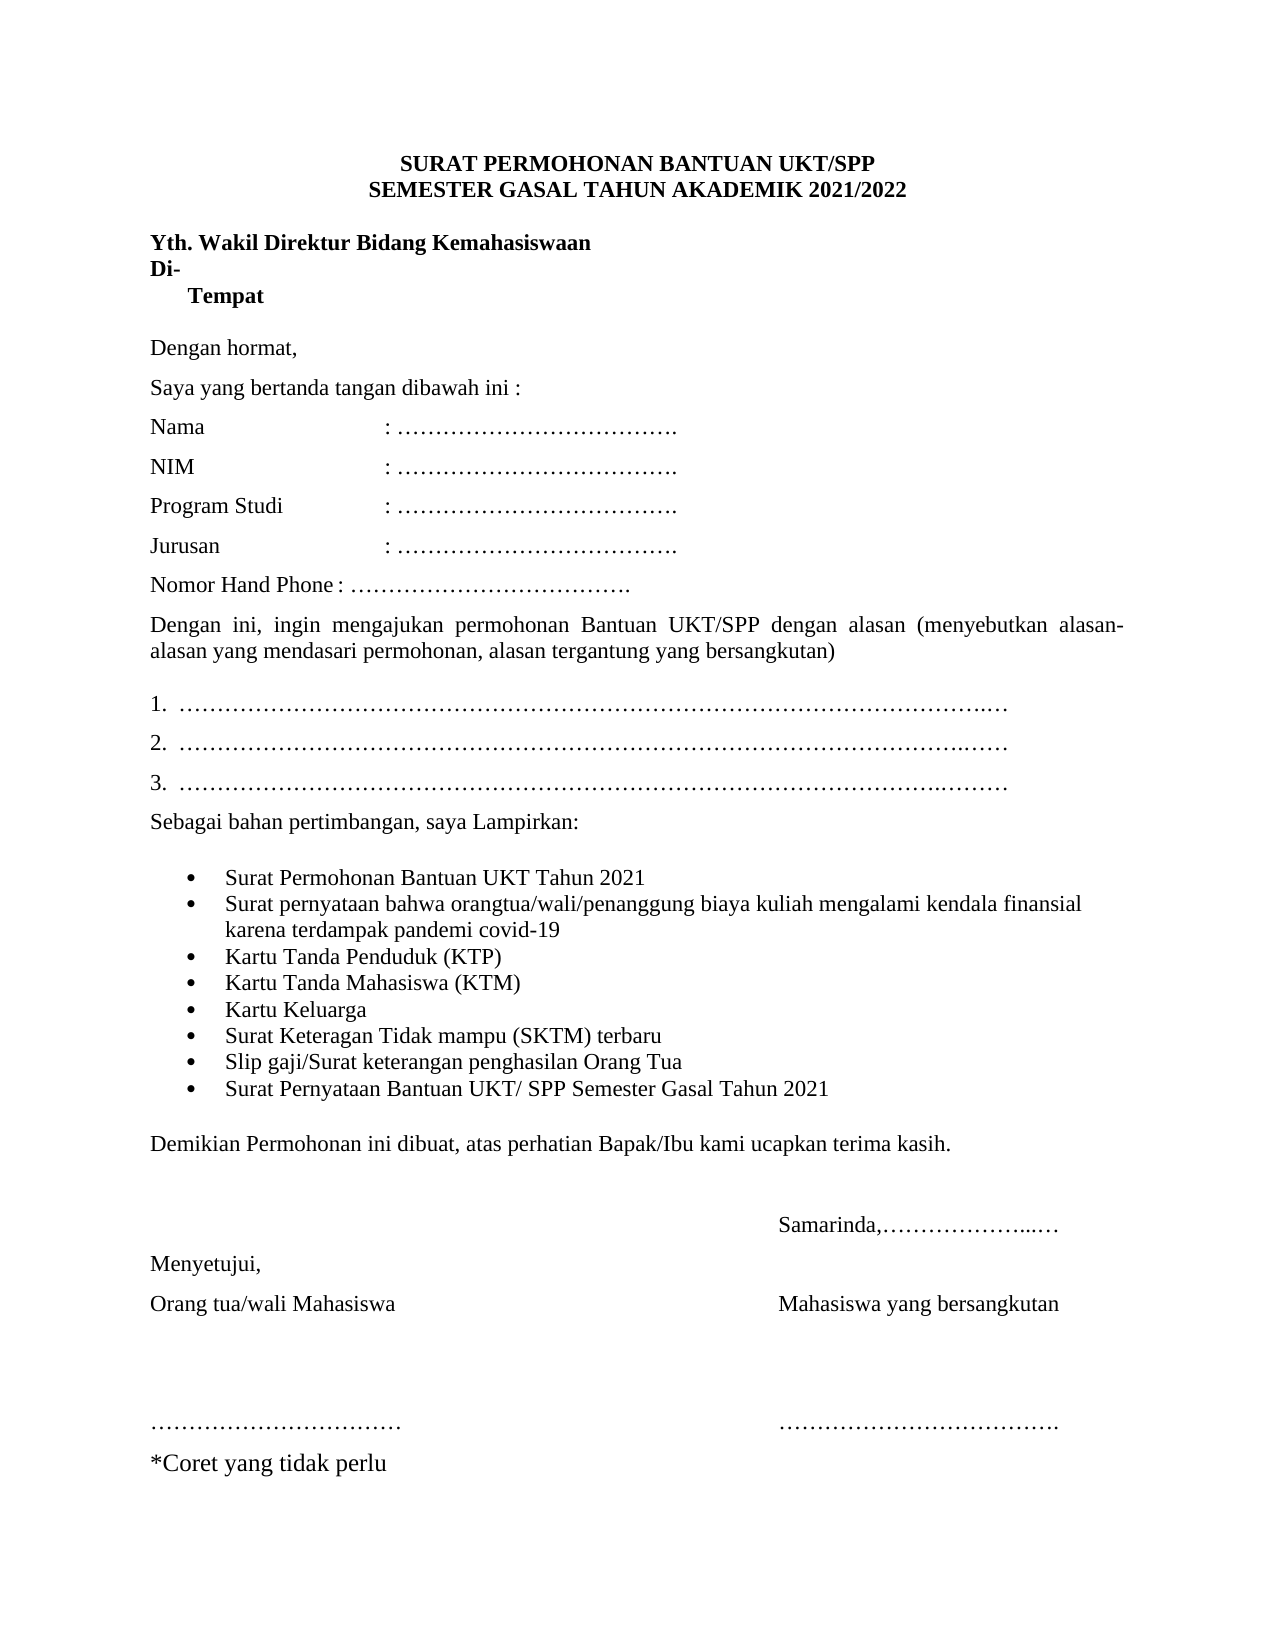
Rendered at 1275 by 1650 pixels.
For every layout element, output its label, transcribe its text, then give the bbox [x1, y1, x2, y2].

text Program Studi : ………………………………. [150, 492, 1125, 519]
list …………………………………………………………………………………………….… [150, 690, 1125, 716]
text Nama : ………………………………. [150, 413, 1125, 440]
list Orang tua/wali Mahasiswa Mahasiswa yang bersangkutan [150, 1290, 1125, 1316]
text NIM : ………………………………. [150, 453, 1125, 479]
list Kartu Tanda Mahasiswa (KTM) [187, 969, 1125, 996]
list Menyetujui, [150, 1250, 1125, 1277]
text Tempat [150, 282, 1125, 308]
text *Coret yang tidak perlu [150, 1448, 1125, 1476]
list ……………………………………………………………………………………….……… [150, 769, 1125, 795]
text SEMESTER GASAL TAHUN AKADEMIK 2021/2022 [150, 176, 1125, 203]
list Kartu Keluarga [187, 996, 1125, 1022]
list Surat Keteragan Tidak mampu (SKTM) terbaru [187, 1022, 1125, 1048]
text Dengan hormat, [150, 334, 1125, 361]
list …………………………… ………………………………. [150, 1408, 1125, 1434]
list Sebagai bahan pertimbangan, saya Lampirkan: [150, 808, 1125, 835]
list Kartu Tanda Penduduk (KTP) [187, 943, 1125, 969]
list Surat Permohonan Bantuan UKT Tahun 2021 [187, 864, 1125, 890]
text Yth. Wakil Direktur Bidang Kemahasiswaan [150, 229, 1125, 255]
list Surat Pernyataan Bantuan UKT/ SPP Semester Gasal Tahun 2021 [187, 1075, 1125, 1101]
list Samarinda,………………...… [150, 1211, 1125, 1237]
list Surat pernyataan bahwa orangtua/wali/penanggung biaya kuliah mengalami kendala finansial karena terdampak pandemi covid-19 [187, 890, 1125, 943]
list ………………………………………………………………………………………….…… [150, 729, 1125, 756]
list Slip gaji/Surat keterangan penghasilan Orang Tua [187, 1048, 1125, 1075]
text Di- [150, 255, 1125, 282]
text SURAT PERMOHONAN BANTUAN UKT/SPP [150, 150, 1125, 176]
text Jurusan : ………………………………. [150, 532, 1125, 558]
text Saya yang bertanda tangan dibawah ini : [150, 374, 1125, 400]
text Dengan ini, ingin mengajukan permohonan Bantuan UKT/SPP dengan alasan (menyebutkan alasan-alasan yang mendasari permohonan, alasan tergantung yang bersangkutan) [150, 611, 1125, 663]
list Demikian Permohonan ini dibuat, atas perhatian Bapak/Ibu kami ucapkan terima kasih. [150, 1130, 1125, 1157]
text Nomor Hand Phone : ………………………………. [150, 571, 1125, 598]
